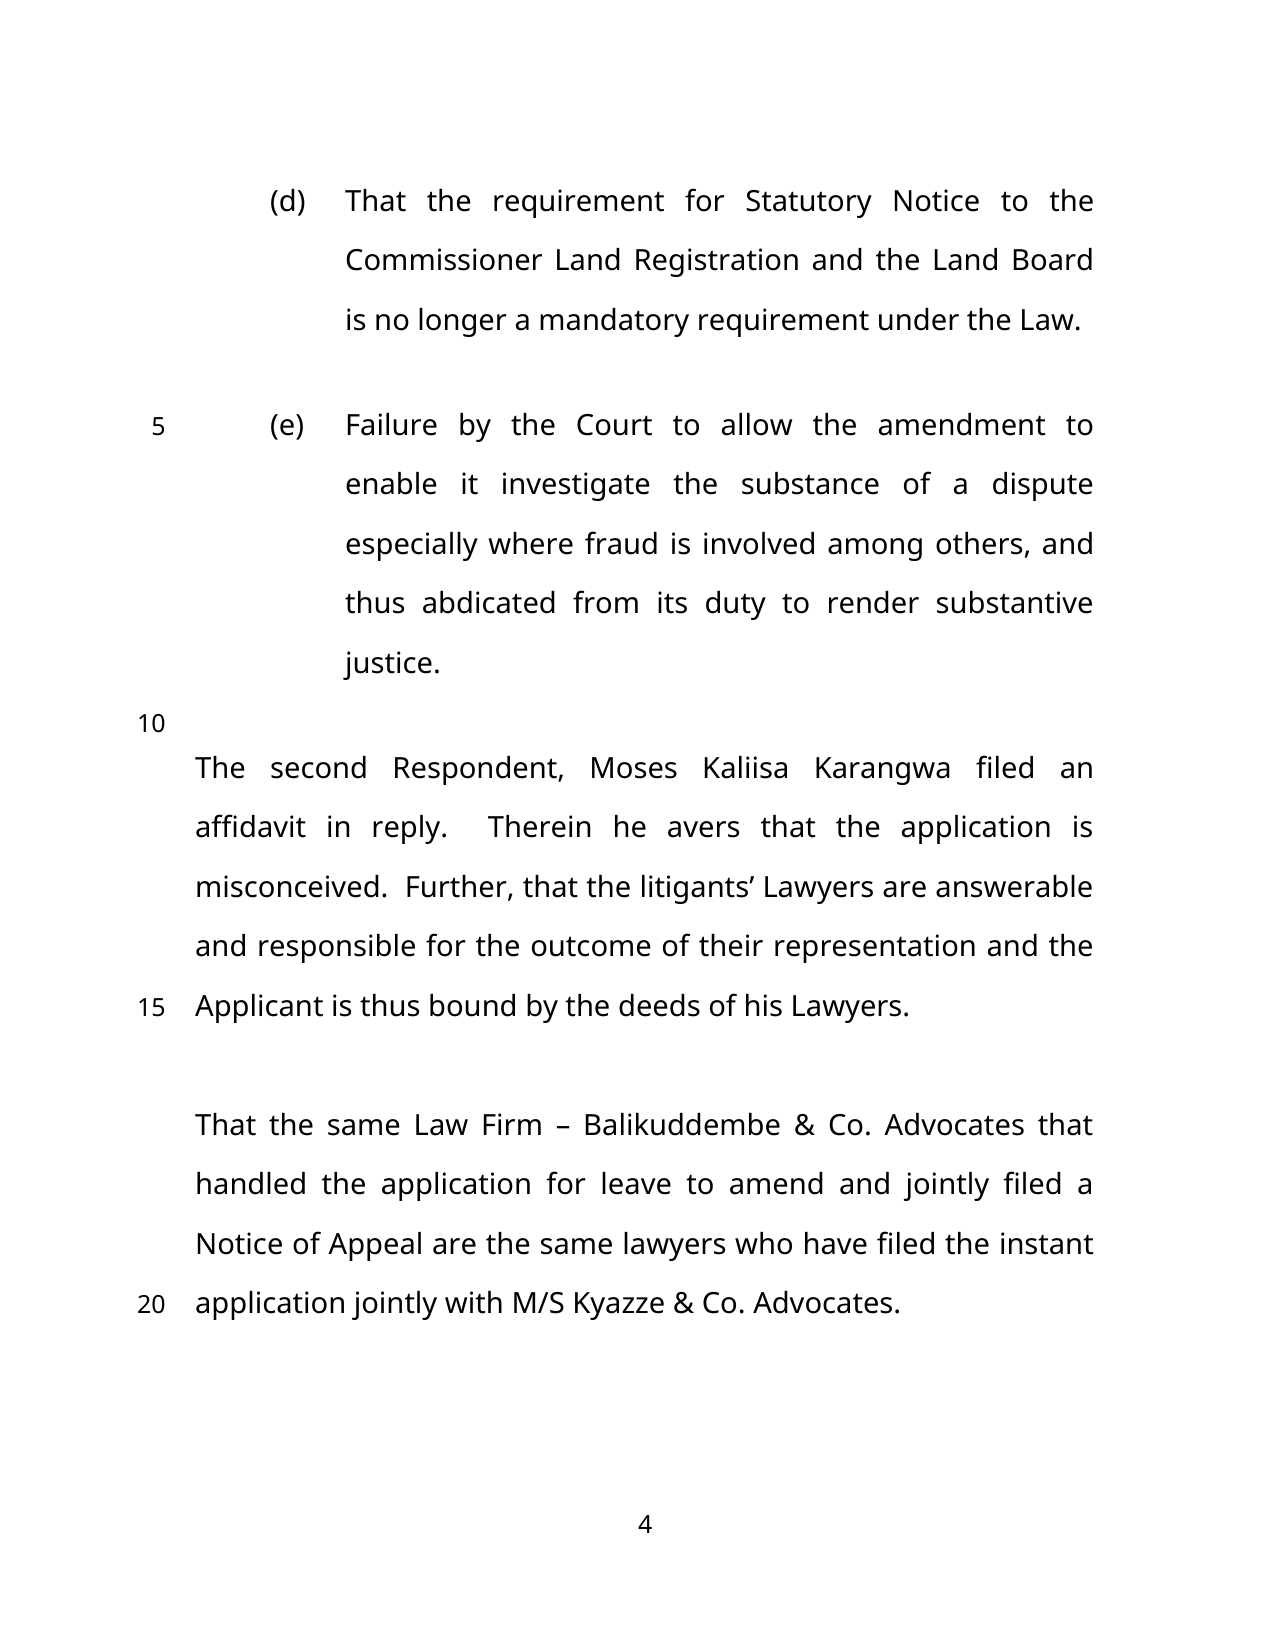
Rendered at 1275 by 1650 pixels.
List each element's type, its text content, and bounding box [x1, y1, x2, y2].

text That the same Law Firm – Balikuddembe & Co. Advocates that handled the application for leave to amend and jointly filed a Notice of Appeal are the same lawyers who have filed the instant application jointly with M/S Kyazze & Co. Advocates. [195, 1104, 1095, 1322]
text The second Respondent, Moses Kaliisa Karangwa filed an affidavit in reply. Therein he avers that the application is misconceived. Further, that the litigants’ Lawyers are answerable and responsible for the outcome of their representation and the Applicant is thus bound by the deeds of his Lawyers. [195, 747, 1095, 1025]
list Failure by the Court to allow the amendment to enable it investigate the substance of a dispute especially where fraud is involved among others, and thus abdicated from its duty to render substantive justice. [270, 404, 1095, 682]
list That the requirement for Statutory Notice to the Commissioner Land Registration and the Land Board is no longer a mandatory requirement under the Law. [270, 180, 1095, 339]
